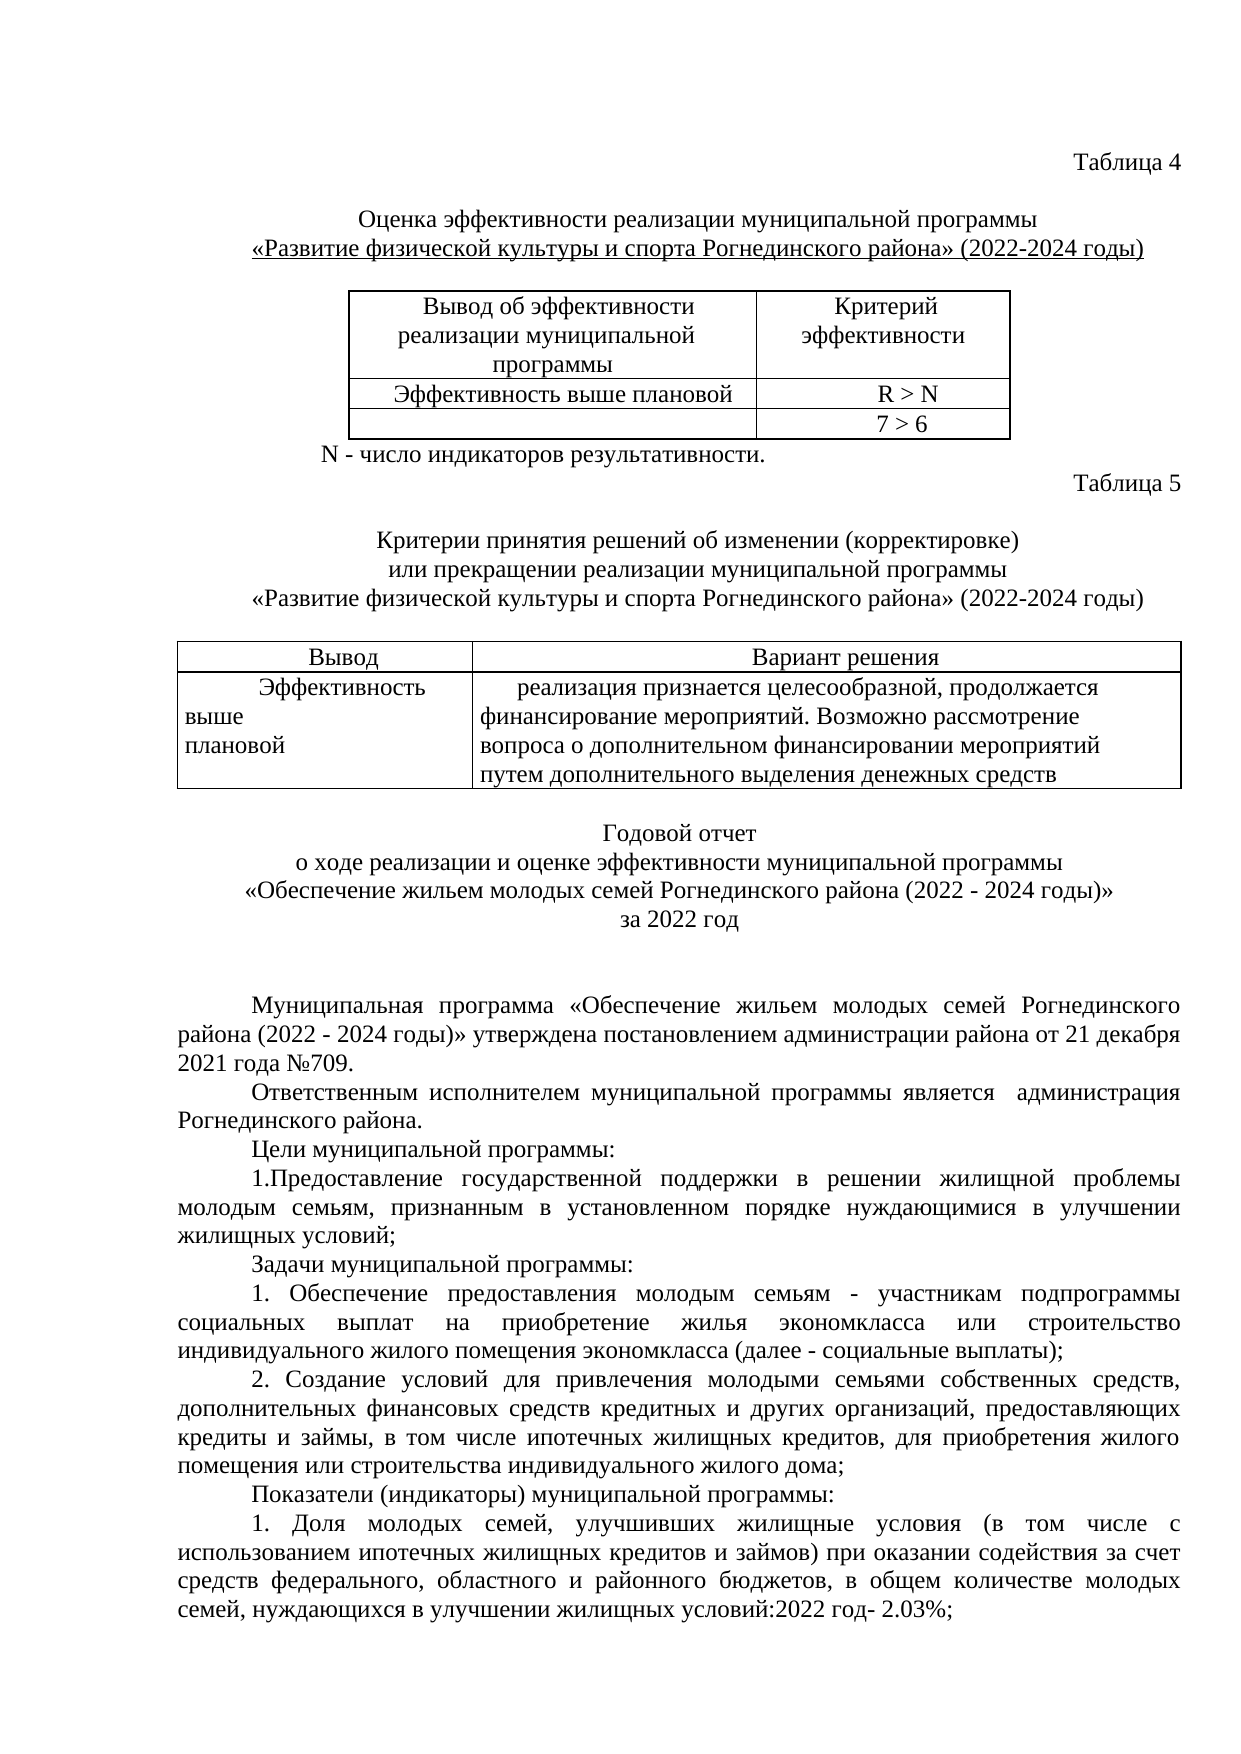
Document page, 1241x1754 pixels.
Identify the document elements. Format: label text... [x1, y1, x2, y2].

text о ходе реализации и оценке эффективности муниципальной программы [177, 847, 1181, 875]
text «Обеспечение жильем молодых семей Рогнединского района (2022 - 2024 годы)» [177, 875, 1181, 904]
text «Развитие физической культуры и спорта Рогнединского района» (2022-2024 годы) [177, 233, 1181, 262]
table_cell [350, 409, 756, 438]
text Критерии принятия решений об изменении (корректировке) [177, 526, 1181, 554]
text за 2022 год [177, 904, 1181, 933]
table_header Вариант решения [473, 642, 1180, 671]
text 1. Доля молодых семей, улучшивших жилищные условия (в том числе с использованием ипотечных жилищных кредитов и займов) при оказании содействия за счет средств федерального, областного и районного бюджетов, в общем количестве молодых семей, нуждающихся в улучшении жилищных условий:2022 год- 2.03%; [148, 1508, 1181, 1623]
text Ответственным исполнителем муниципальной программы является администрация Рогнединского района. [148, 1077, 1181, 1134]
text 1.Предоставление государственной поддержки в решении жилищной проблемы молодым семьям, признанным в установленном порядке нуждающимися в улучшении жилищных условий; [148, 1163, 1181, 1249]
text Таблица 4 [177, 147, 1181, 176]
text или прекращении реализации муниципальной программы [177, 554, 1181, 583]
table_cell R > N [757, 379, 1009, 408]
text Муниципальная программа «Обеспечение жильем молодых семей Рогнединского района (2022 - 2024 годы)» утверждена постановлением администрации района от 21 декабря 2021 года №709. [148, 990, 1181, 1077]
text Цели муниципальной программы: [148, 1134, 1181, 1163]
table_cell 7 > 6 [757, 409, 1009, 438]
text Таблица 5 [177, 468, 1181, 497]
table_header Критерий эффективности [757, 292, 1009, 378]
text Годовой отчет [177, 818, 1181, 847]
text 2. Создание условий для привлечения молодыми семьями собственных средств, дополнительных финансовых средств кредитных и других организаций, предоставляющих кредиты и займы, в том числе ипотечных жилищных кредитов, для приобретения жилого помещения или строительства индивидуального жилого дома; [148, 1364, 1181, 1479]
table_cell Эффективность выше плановой [350, 379, 756, 408]
table_header Вывод об эффективности реализации муниципальной программы [350, 292, 756, 378]
text Показатели (индикаторы) муниципальной программы: [148, 1479, 1181, 1508]
text N - число индикаторов результативности. [177, 439, 1181, 468]
table_header Вывод [178, 642, 472, 671]
table_cell Эффективность выше плановой [178, 673, 472, 787]
text «Развитие физической культуры и спорта Рогнединского района» (2022-2024 годы) [177, 583, 1181, 612]
text Задачи муниципальной программы: [148, 1249, 1181, 1278]
text Оценка эффективности реализации муниципальной программы [177, 204, 1181, 233]
table_cell реализация признается целесообразной, продолжается финансирование мероприятий. Возможно рассмотрение вопроса о дополнительном финансировании мероприятий путем дополнительного выделения денежных средств [473, 673, 1180, 787]
text 1. Обеспечение предоставления молодым семьям - участникам подпрограммы социальных выплат на приобретение жилья экономкласса или строительство индивидуального жилого помещения экономкласса (далее - социальные выплаты); [148, 1278, 1181, 1364]
